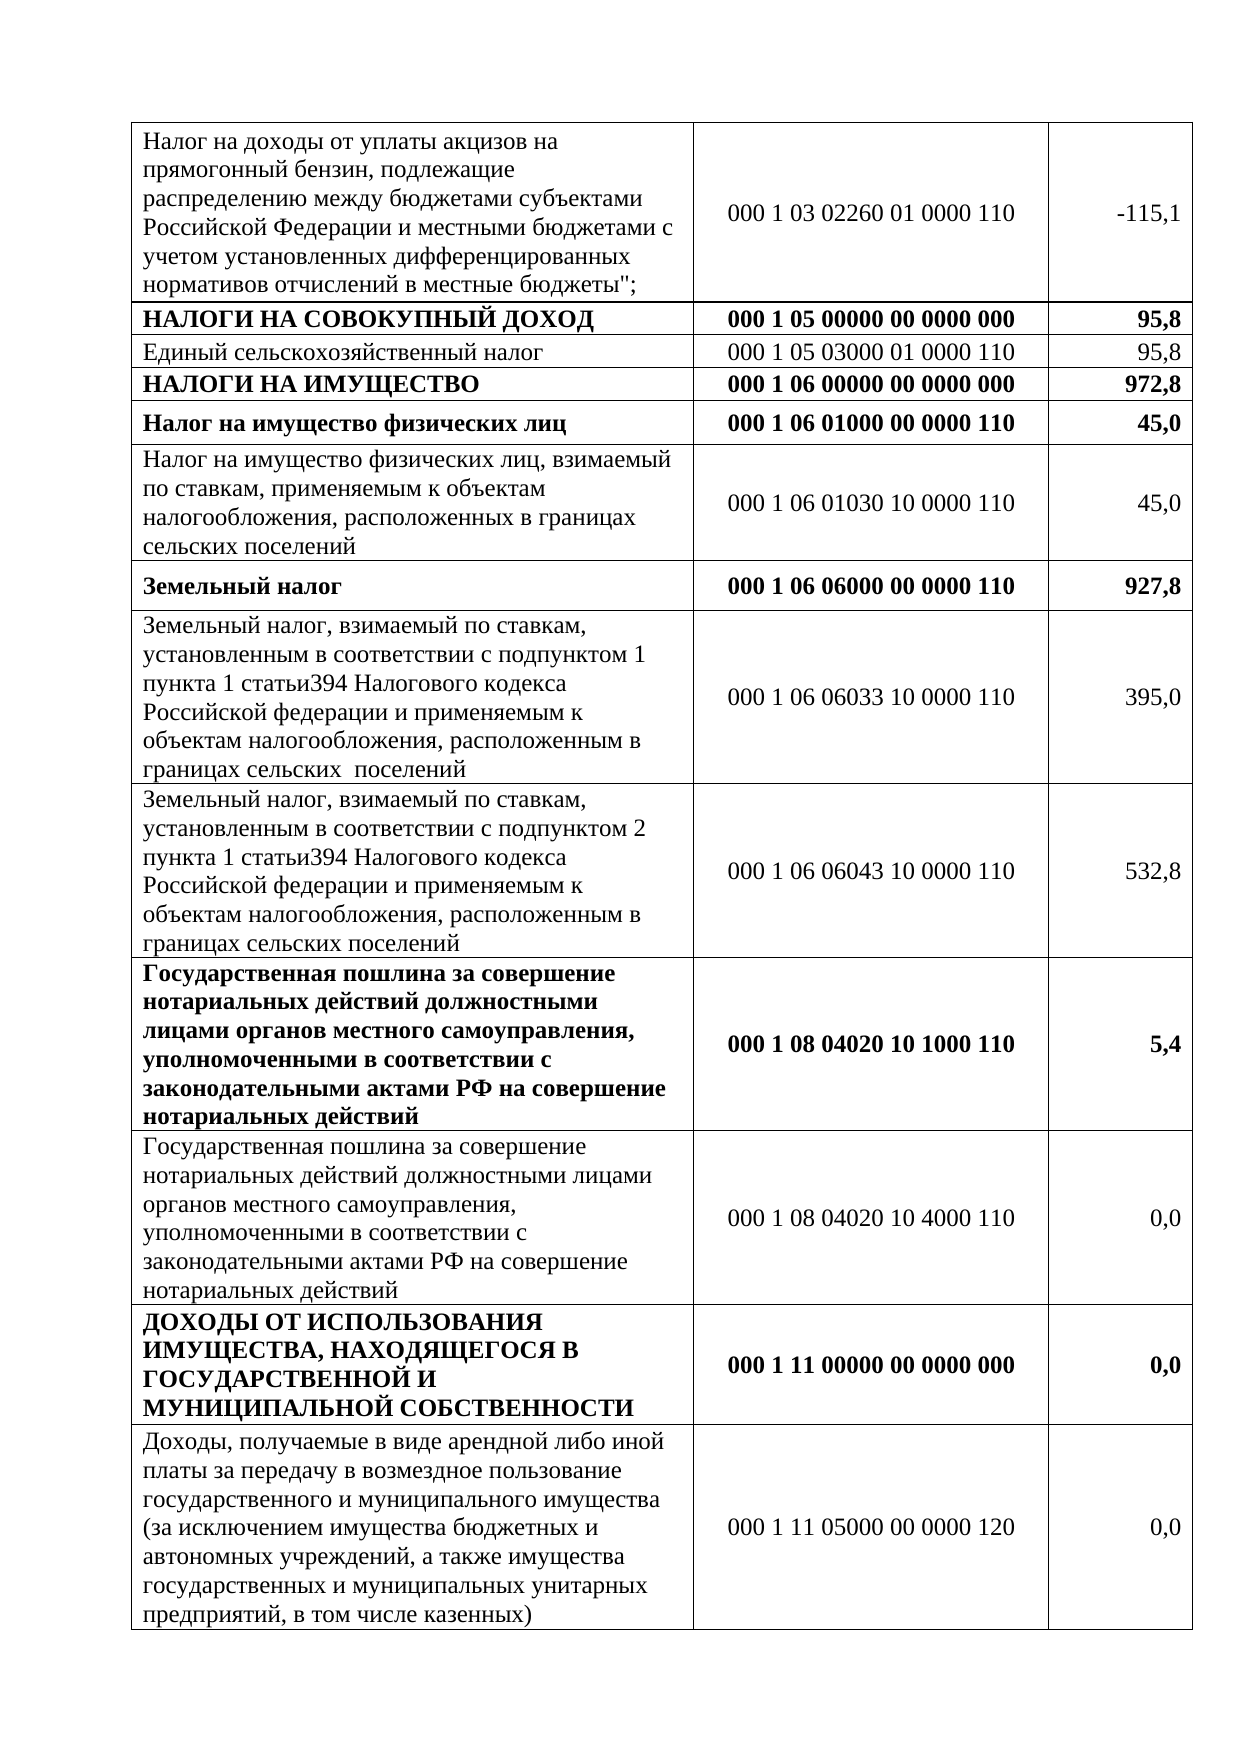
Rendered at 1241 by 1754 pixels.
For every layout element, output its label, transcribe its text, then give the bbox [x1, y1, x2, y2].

table_cell 000 1 06 06033 10 0000 110 [694, 611, 1048, 783]
table_cell Государственная пошлина за совершение нотариальных действий должностными лицами органов местного самоуправления, уполномоченными в соответствии с законодательными актами РФ на совершение нотариальных действий [132, 958, 693, 1130]
table_cell Налог на имущество физических лиц, взимаемый по ставкам, применяемым к объектам налогообложения, расположенных в границах сельских поселений [132, 445, 693, 559]
table_cell НАЛОГИ НА СОВОКУПНЫЙ ДОХОД [132, 303, 693, 334]
table_cell 0,0 [1049, 1425, 1192, 1629]
table_cell НАЛОГИ НА ИМУЩЕСТВО [132, 368, 693, 400]
table_cell 000 1 05 03000 01 0000 110 [694, 335, 1048, 367]
table_cell 972,8 [1049, 368, 1192, 400]
table_cell Единый сельскохозяйственный налог [132, 335, 693, 367]
table_cell Налог на доходы от уплаты акцизов на прямогонный бензин, подлежащие распределению между бюджетами субъектами Российской Федерации и местными бюджетами с учетом установленных дифференцированных нормативов отчислений в местные бюджеты"; [132, 123, 693, 301]
table_cell 000 1 06 01000 00 0000 110 [694, 401, 1048, 443]
table_cell 395,0 [1049, 611, 1192, 783]
table_cell 000 1 06 06043 10 0000 110 [694, 784, 1048, 957]
table_cell 000 1 06 06000 00 0000 110 [694, 561, 1048, 609]
table_cell 45,0 [1049, 445, 1192, 559]
table_cell 000 1 03 02260 01 0000 110 [694, 123, 1048, 301]
table_cell 000 1 08 04020 10 1000 110 [694, 958, 1048, 1130]
table_cell ДОХОДЫ ОТ ИСПОЛЬЗОВАНИЯ ИМУЩЕСТВА, НАХОДЯЩЕГОСЯ В ГОСУДАРСТВЕННОЙ И МУНИЦИПАЛЬНОЙ СОБСТВЕННОСТИ [132, 1305, 693, 1424]
table_cell 000 1 06 00000 00 0000 000 [694, 368, 1048, 400]
table_cell 0,0 [1049, 1131, 1192, 1304]
table_cell 95,8 [1049, 303, 1192, 334]
table_cell -115,1 [1049, 123, 1192, 301]
table_cell Налог на имущество физических лиц [132, 401, 693, 443]
table_cell 000 1 08 04020 10 4000 110 [694, 1131, 1048, 1304]
table_cell 000 1 11 05000 00 0000 120 [694, 1425, 1048, 1629]
table_cell 95,8 [1049, 335, 1192, 367]
table_cell 5,4 [1049, 958, 1192, 1130]
table_cell Земельный налог, взимаемый по ставкам, установленным в соответствии с подпунктом 1 пункта 1 статьи394 Налогового кодекса Российской федерации и применяемым к объектам налогообложения, расположенным в границах сельских поселений [132, 611, 693, 783]
table_cell Государственная пошлина за совершение нотариальных действий должностными лицами органов местного самоуправления, уполномоченными в соответствии с законодательными актами РФ на совершение нотариальных действий [132, 1131, 693, 1304]
table_cell Земельный налог [132, 561, 693, 609]
table_cell 45,0 [1049, 401, 1192, 443]
table_cell 927,8 [1049, 561, 1192, 609]
table_cell 532,8 [1049, 784, 1192, 957]
table_cell Доходы, получаемые в виде арендной либо иной платы за передачу в возмездное пользование государственного и муниципального имущества (за исключением имущества бюджетных и автономных учреждений, а также имущества государственных и муниципальных унитарных предприятий, в том числе казенных) [132, 1425, 693, 1629]
table_cell 000 1 11 00000 00 0000 000 [694, 1305, 1048, 1424]
table_cell Земельный налог, взимаемый по ставкам, установленным в соответствии с подпунктом 2 пункта 1 статьи394 Налогового кодекса Российской федерации и применяемым к объектам налогообложения, расположенным в границах сельских поселений [132, 784, 693, 957]
table_cell 0,0 [1049, 1305, 1192, 1424]
table_cell 000 1 06 01030 10 0000 110 [694, 445, 1048, 559]
table_cell 000 1 05 00000 00 0000 000 [694, 303, 1048, 334]
